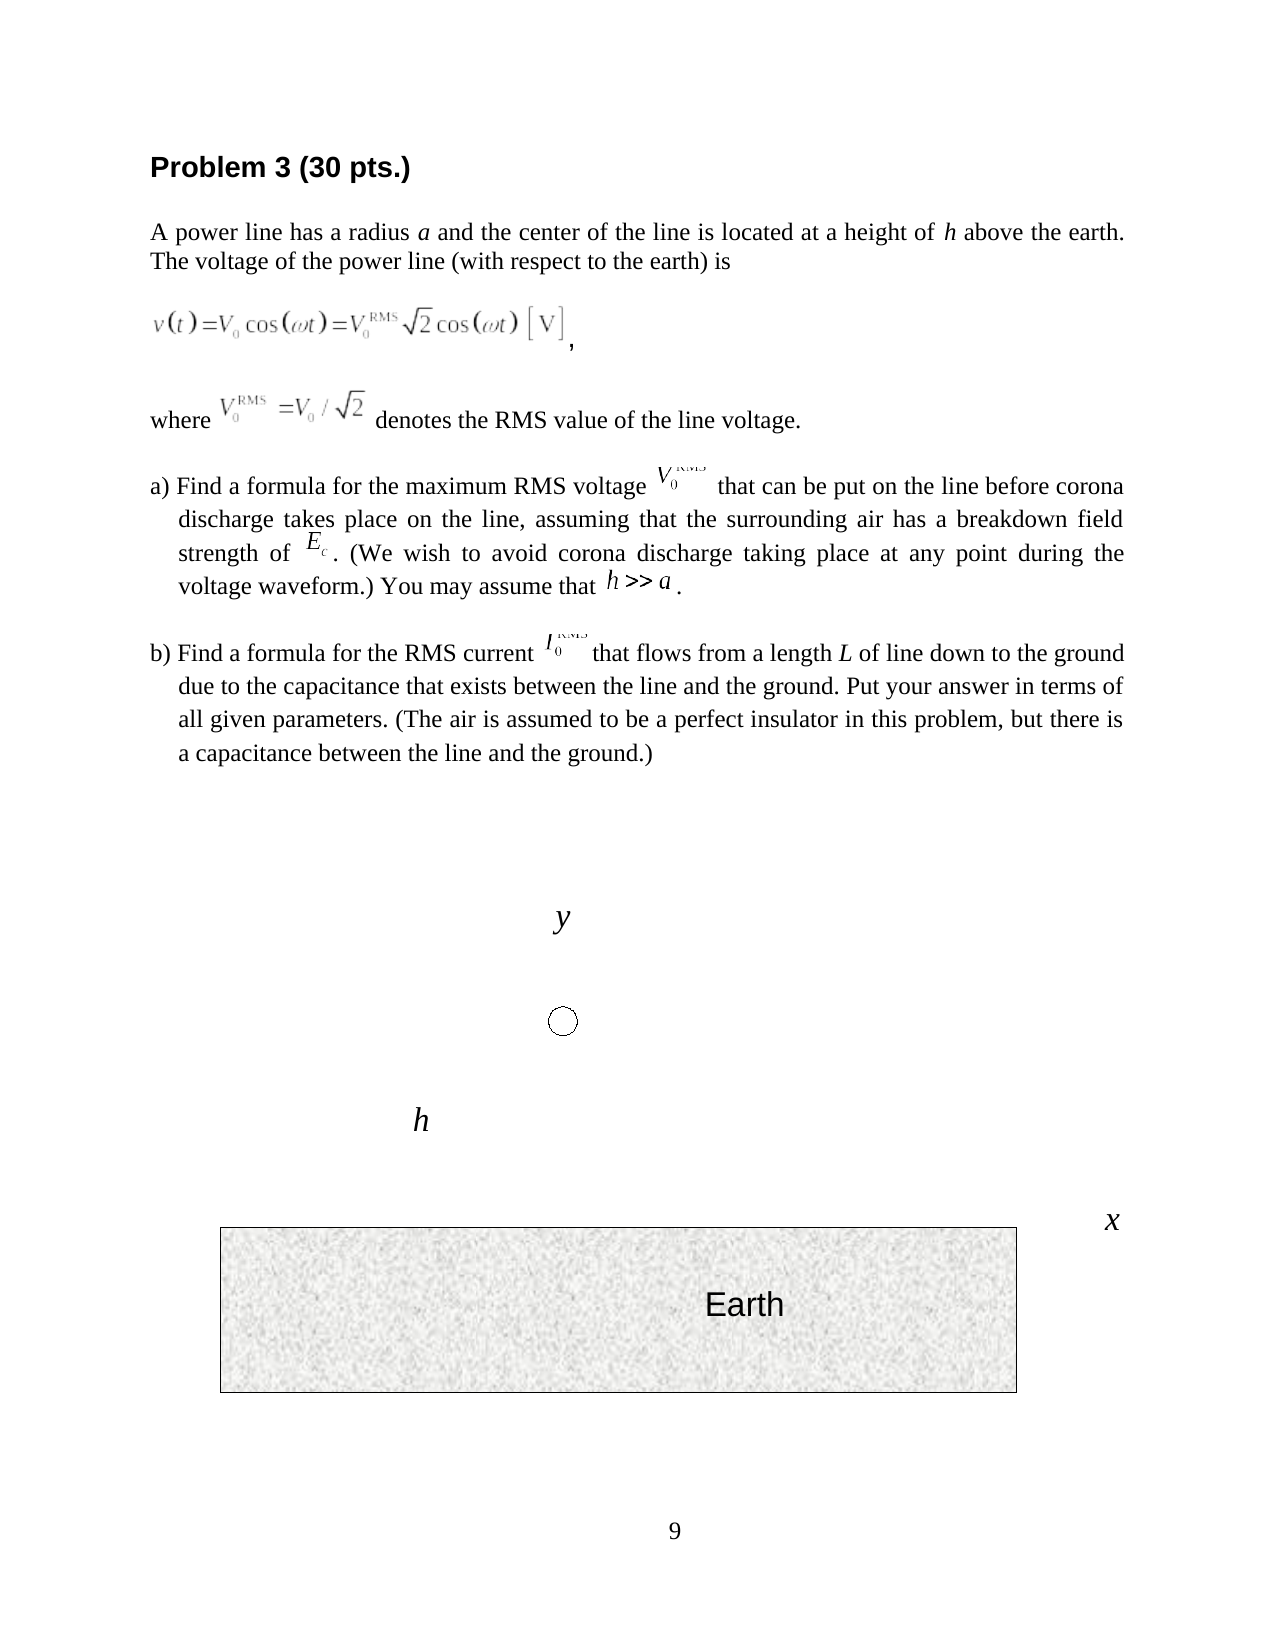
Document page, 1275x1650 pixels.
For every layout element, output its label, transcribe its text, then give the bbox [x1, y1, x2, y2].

text b) Find a formula for the RMS current that flows from a length L of line down to the ground due to the capacitance that exists between the line and the ground. Put your answer in terms of all given parameters. (The air is assumed to be a perfect insulator in this problem, but there is a capacitance between the line and the ground.) [150, 634, 1125, 768]
text Problem 3 (30 pts.) [150, 150, 1125, 183]
text where denotes the RMS value of the line voltage. [150, 387, 1125, 434]
text A power line has a radius a and the center of the line is located at a height of h above the earth. The voltage of the power line (with respect to the earth) is [150, 217, 1125, 274]
picture [221, 1228, 1016, 1392]
text , [150, 303, 1125, 353]
text a) Find a formula for the maximum RMS voltage that can be put on the line before corona discharge takes place on the line, assuming that the surrounding air has a breakdown field strength of . (We wish to avoid corona discharge taking place at any point during the voltage waveform.) You may assume that . [150, 468, 1125, 601]
